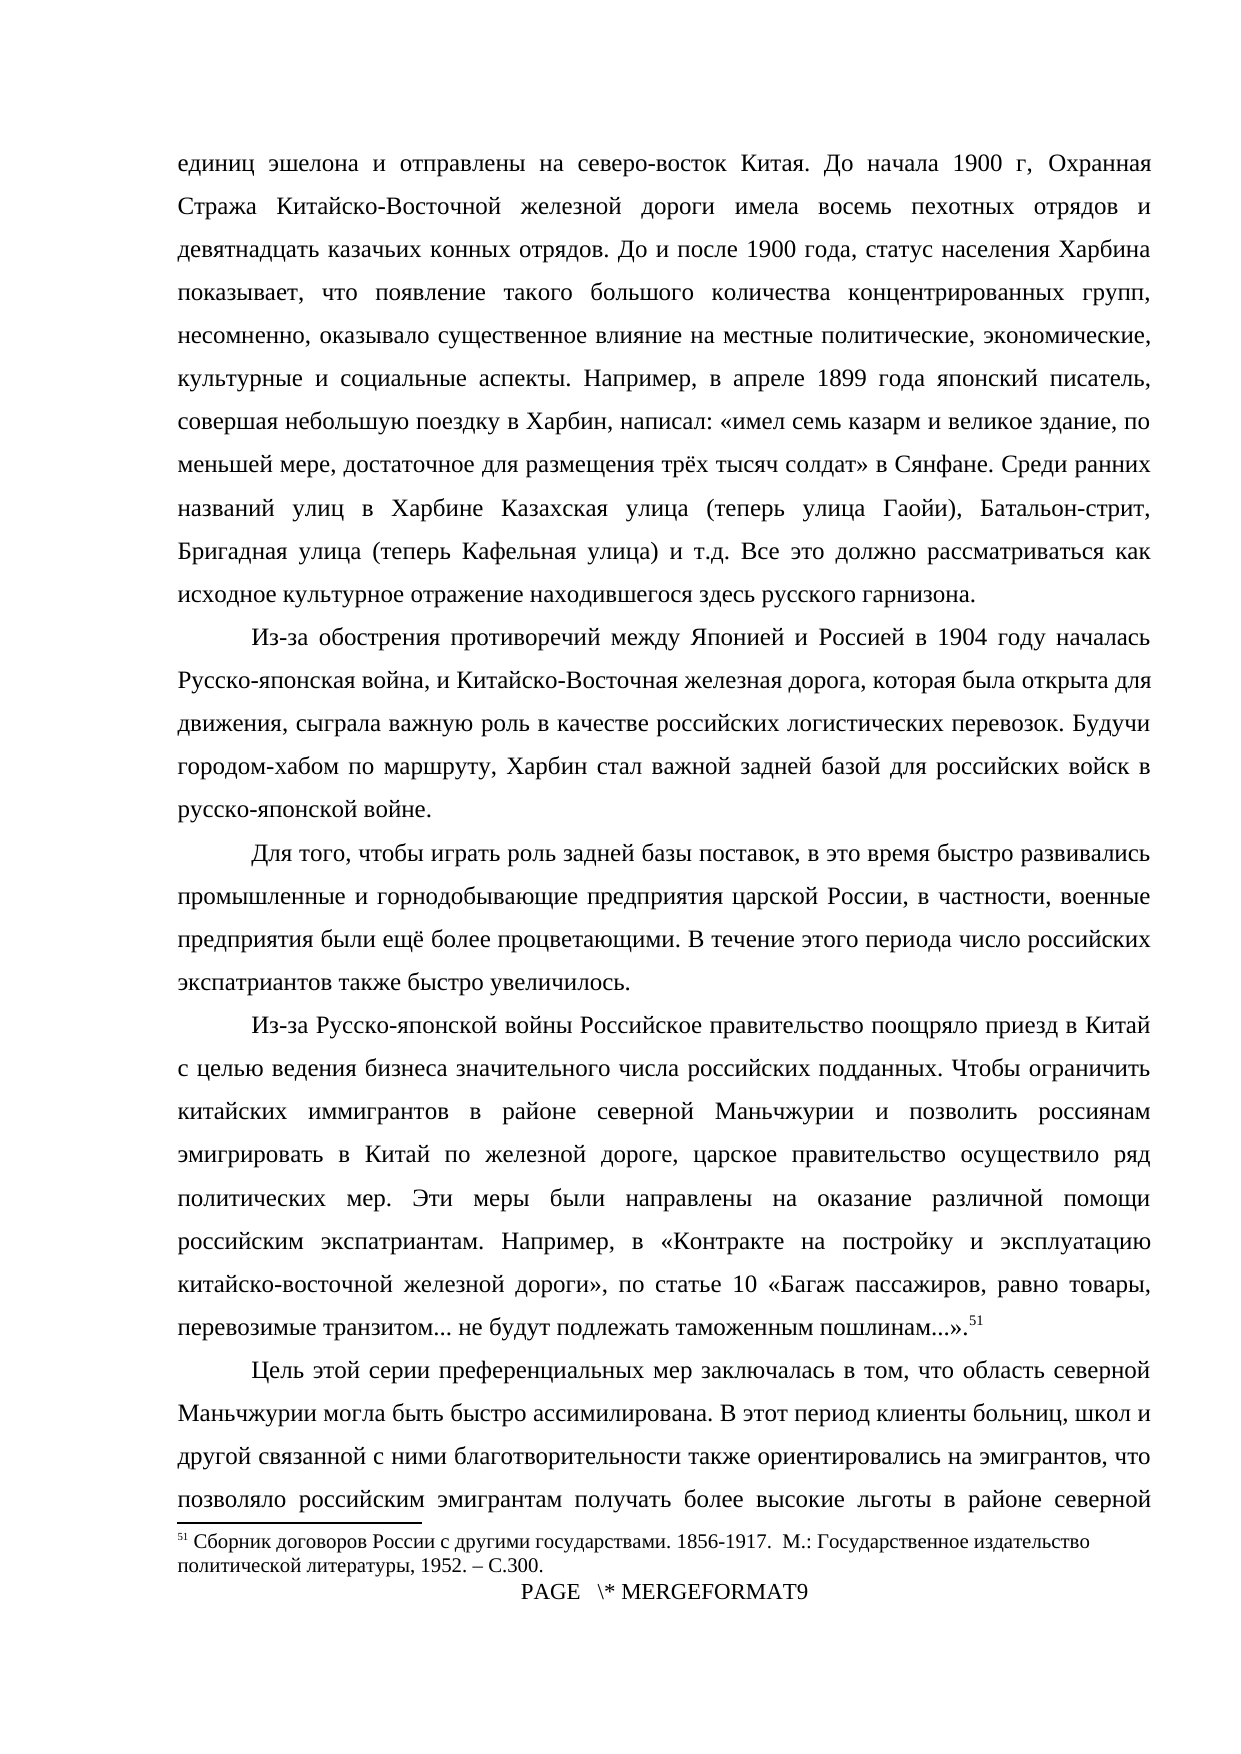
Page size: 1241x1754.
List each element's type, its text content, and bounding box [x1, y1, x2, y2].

text Из-за обострения противоречий между Японией и Россией в 1904 году началась Русско-японская война, и Китайско-Восточная железная дорога, которая была открыта для движения, сыграла важную роль в качестве российских логистических перевозок. Будучи городом-хабом по маршруту, Харбин стал важной задней базой для российских войск в русско-японской войне. [177, 622, 1152, 823]
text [177, 148, 1152, 608]
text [177, 1355, 1152, 1513]
text Из-за Русско-японской войны Российское правительство поощряло приезд в Китай с целью ведения бизнеса значительного числа российских подданных. Чтобы ограничить китайских иммигрантов в районе северной Маньчжурии и позволить россиянам эмигрировать в Китай по железной дороге, царское правительство осуществило ряд политических мер. Эти меры были направлены на оказание различной помощи российским экспатриантам. Например, в «Контракте на постройку и эксплуатацию китайско-восточной железной дороги», по статье 10 «Багаж пассажиров, равно товары, перевозимые транзитом... не будут подлежать таможенным пошлинам...». [177, 1010, 1152, 1341]
text Для того, чтобы играть роль задней базы поставок, в это время быстро развивались промышленные и горнодобывающие предприятия царской России, в частности, военные предприятия были ещё более процветающими. В течение этого периода число российских экспатриантов также быстро увеличилось. [177, 838, 1152, 996]
